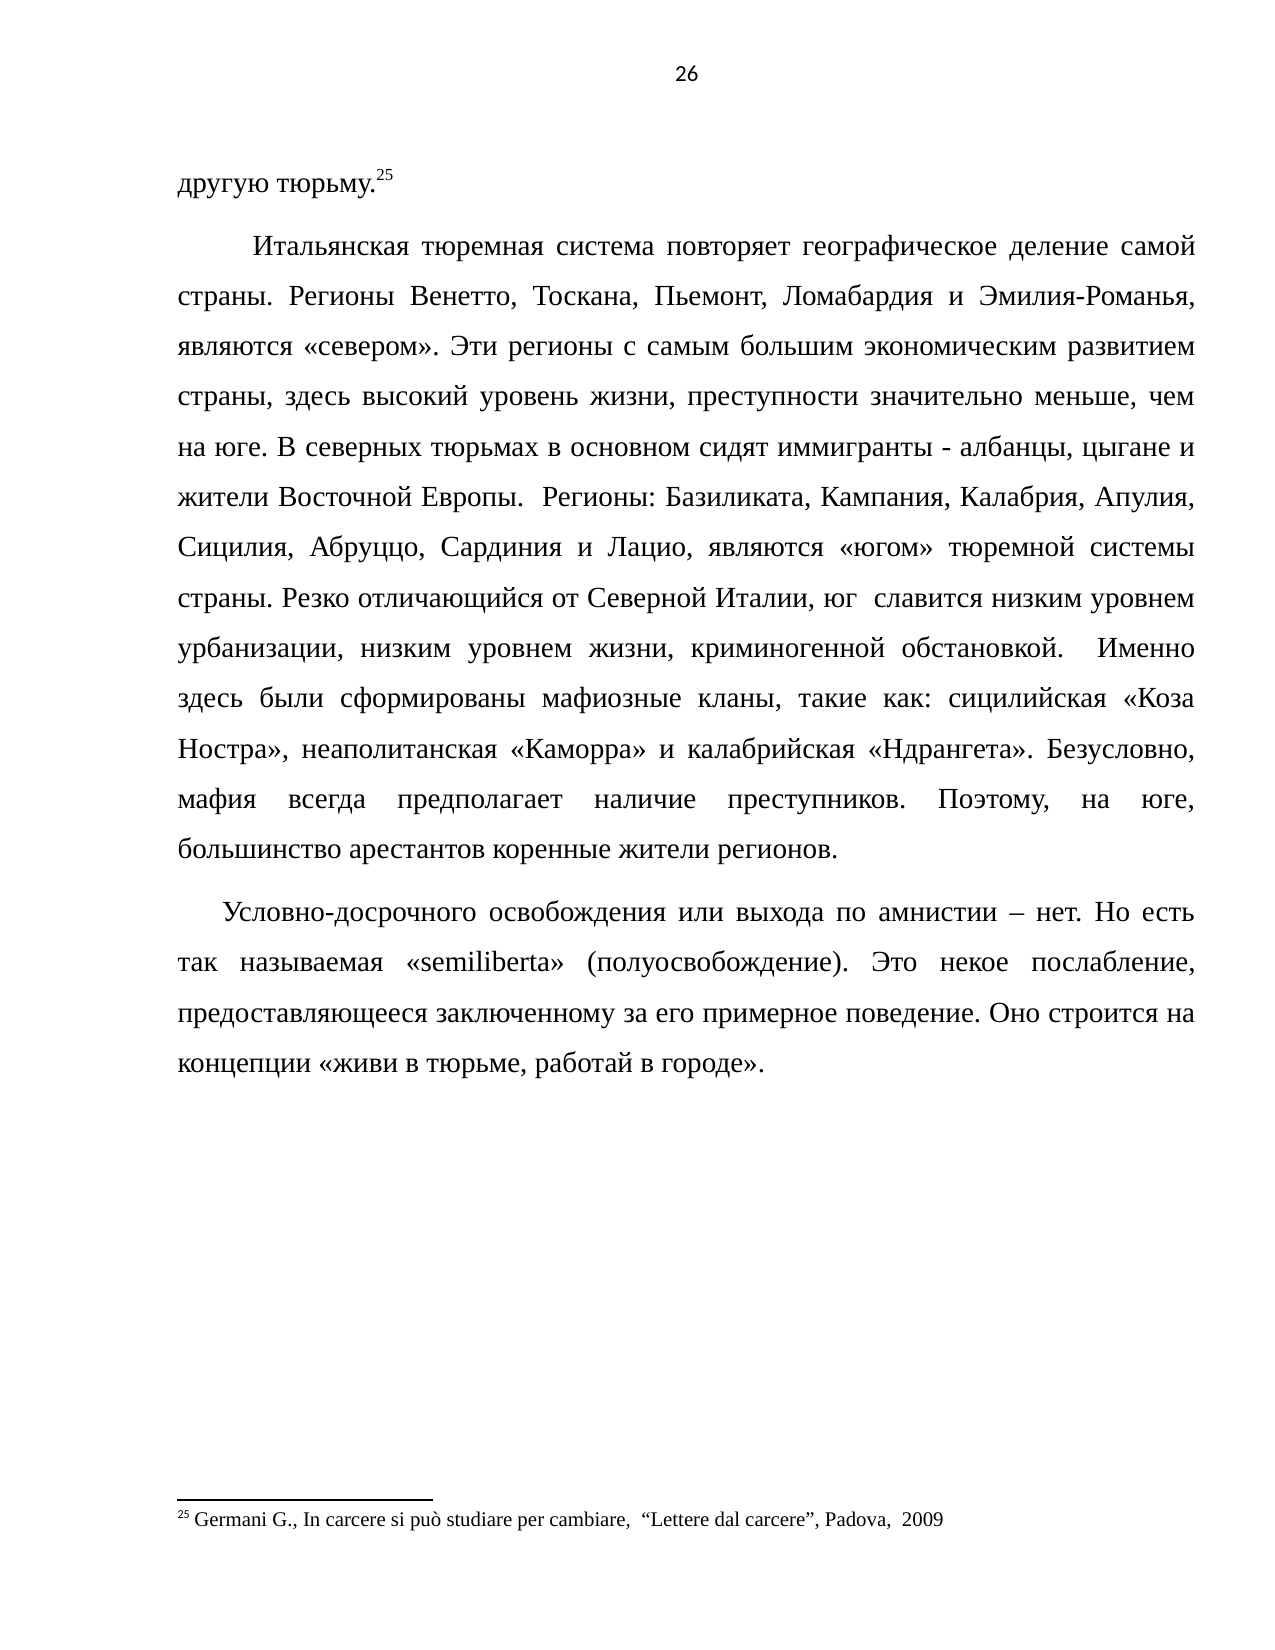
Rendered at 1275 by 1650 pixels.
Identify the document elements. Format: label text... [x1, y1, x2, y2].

text Условно-досрочного освобождения или выхода по амнистии – нет. Но есть так называемая «semiliberta» (полуосвобождение). Это некое послабление, предоставляющееся заключенному за его примерное поведение. Оно строится на концепции «живи в тюрьме, работай в городе». [177, 894, 1196, 1079]
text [177, 165, 1196, 198]
text Итальянская тюремная система повторяет географическое деление самой страны. Регионы Венетто, Тоскана, Пьемонт, Ломабардия и Эмилия-Романья, являются «севером». Эти регионы с самым большим экономическим развитием страны, здесь высокий уровень жизни, преступности значительно меньше, чем на юге. В северных тюрьмах в основном сидят иммигранты - албанцы, цыгане и жители Восточной Европы. Регионы: Базиликата, Кампания, Калабрия, Апулия, Сицилия, Абруццо, Сардиния и Лацио, являются «югом» тюремной системы страны. Резко отличающийся от Северной Италии, юг славится низким уровнем урбанизации, низким уровнем жизни, криминогенной обстановкой. Именно здесь были сформированы мафиозные кланы, такие как: сицилийская «Коза Ностра», неаполитанская «Каморра» и калабрийская «Ндрангета». Безусловно, мафия всегда предполагает наличие преступников. Поэтому, на юге, большинство арестантов коренные жители регионов. [177, 228, 1196, 865]
